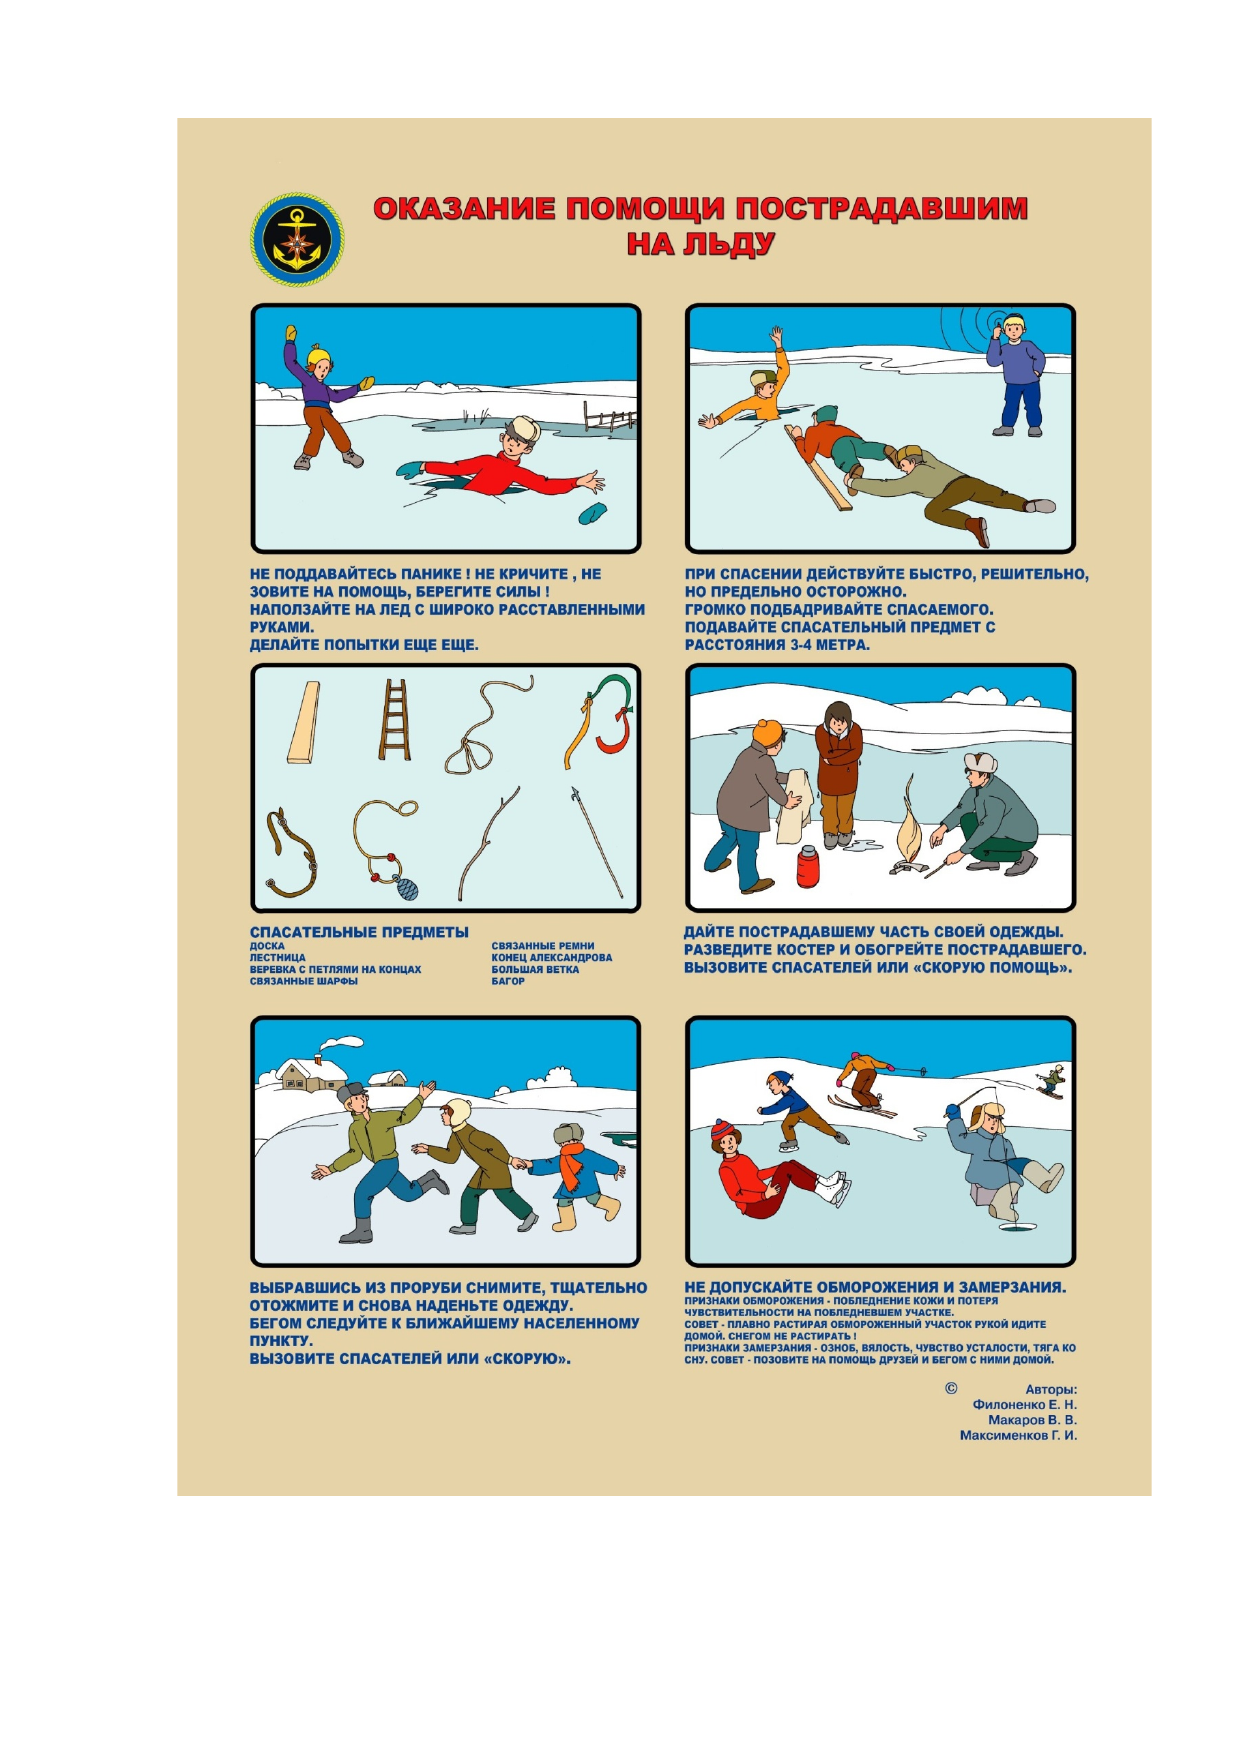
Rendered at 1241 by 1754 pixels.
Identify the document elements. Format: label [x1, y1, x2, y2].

picture [177, 118, 1152, 1496]
